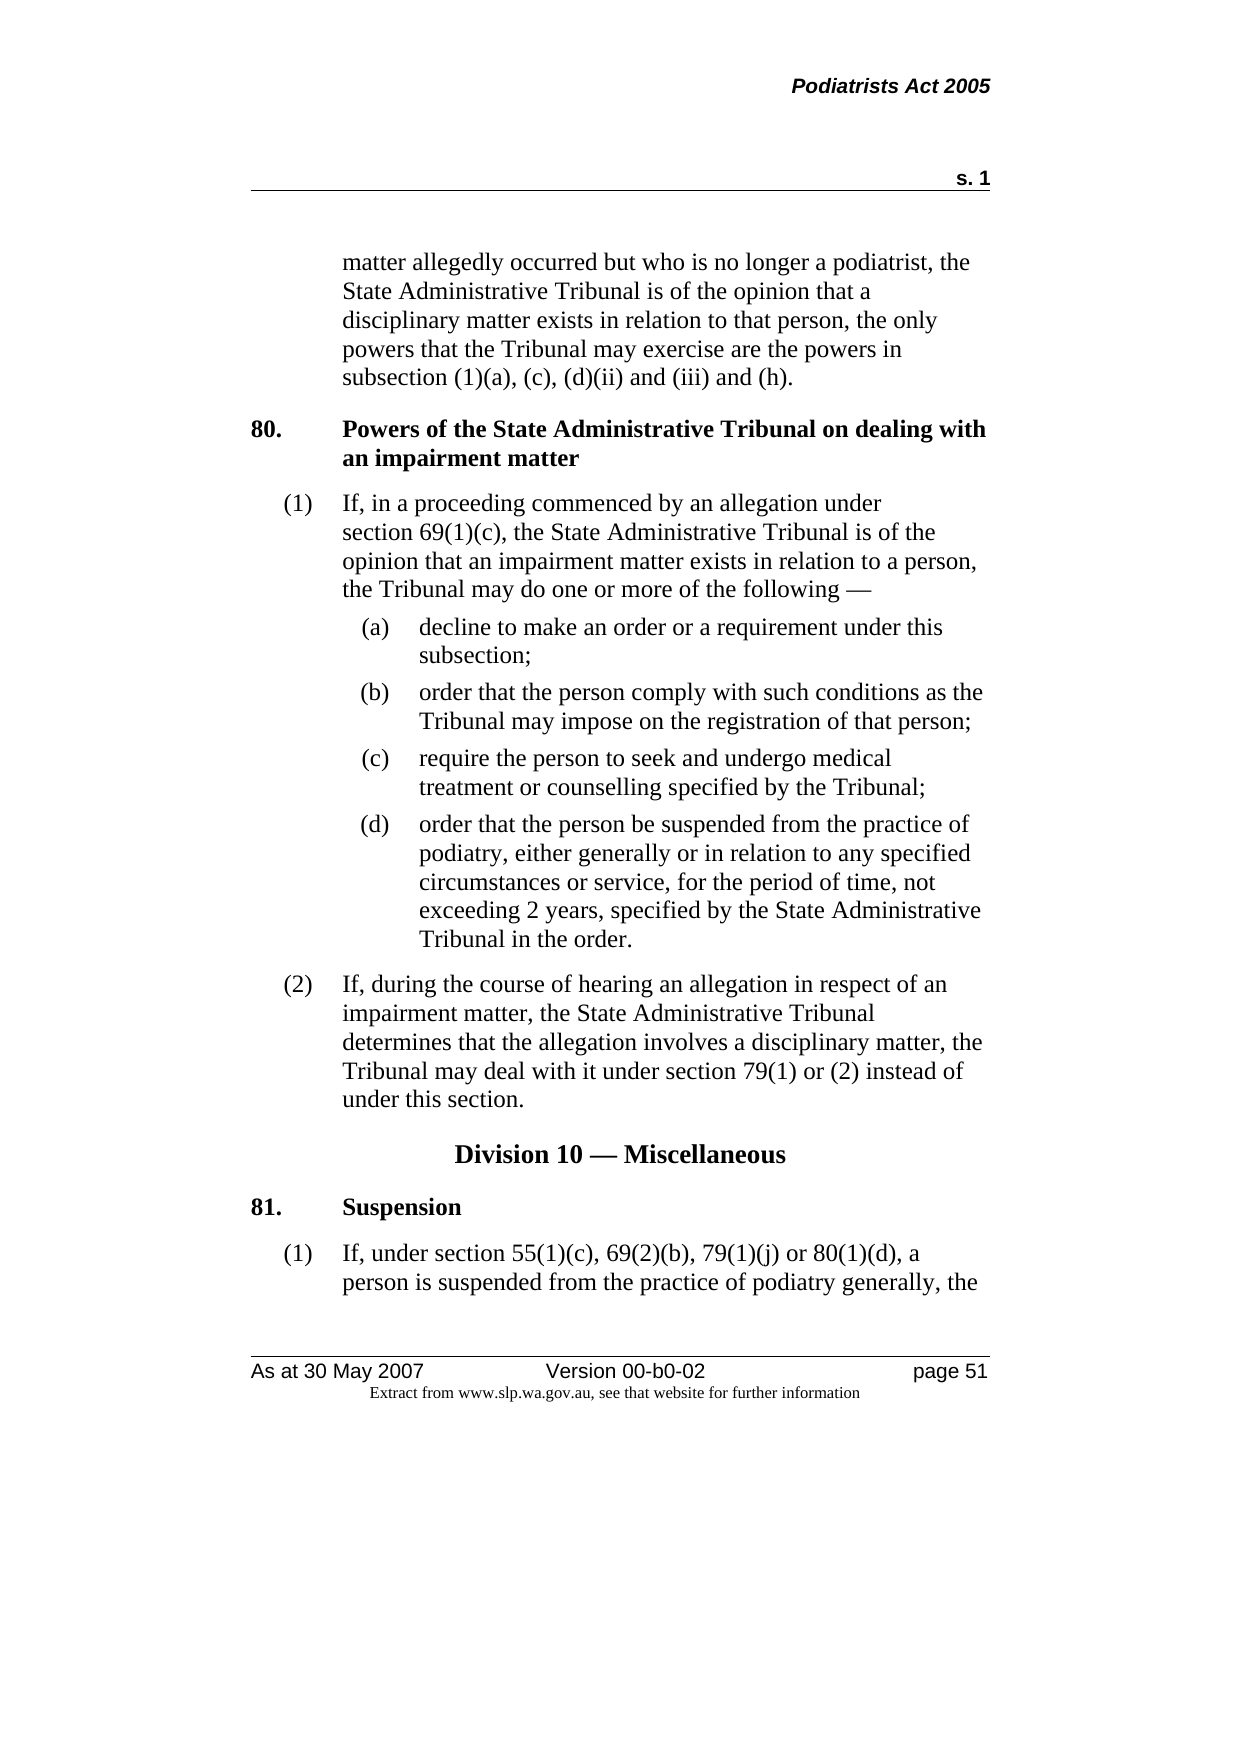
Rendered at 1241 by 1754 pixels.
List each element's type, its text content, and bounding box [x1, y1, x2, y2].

subtitle Division 10 — Miscellaneous [251, 1138, 990, 1169]
text (1) If, in a proceeding commenced by an allegation under section 69(1)(c), the State Administrative Tribunal is of the opinion that an impairment matter exists in relation to a person, the Tribunal may do one or more of the following — [251, 488, 990, 603]
subtitle 81. Suspension [251, 1192, 990, 1221]
subtitle 80. Powers of the State Administrative Tribunal on dealing with an impairment matter [251, 414, 990, 472]
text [251, 1238, 990, 1295]
text (a) decline to make an order or a requirement under this subsection; [251, 612, 990, 669]
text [251, 247, 990, 391]
text (d) order that the person be suspended from the practice of podiatry, either generally or in relation to any specified circumstances or service, for the period of time, not exceeding 2 years, specified by the State Administrative Tribunal in the order. [251, 809, 990, 953]
text (c) require the person to seek and undergo medical treatment or counselling specified by the Tribunal; [251, 743, 990, 801]
text (2) If, during the course of hearing an allegation in respect of an impairment matter, the State Administrative Tribunal determines that the allegation involves a disciplinary matter, the Tribunal may deal with it under section 79(1) or (2) instead of under this section. [251, 969, 990, 1113]
text (b) order that the person comply with such conditions as the Tribunal may impose on the registration of that person; [251, 677, 990, 735]
